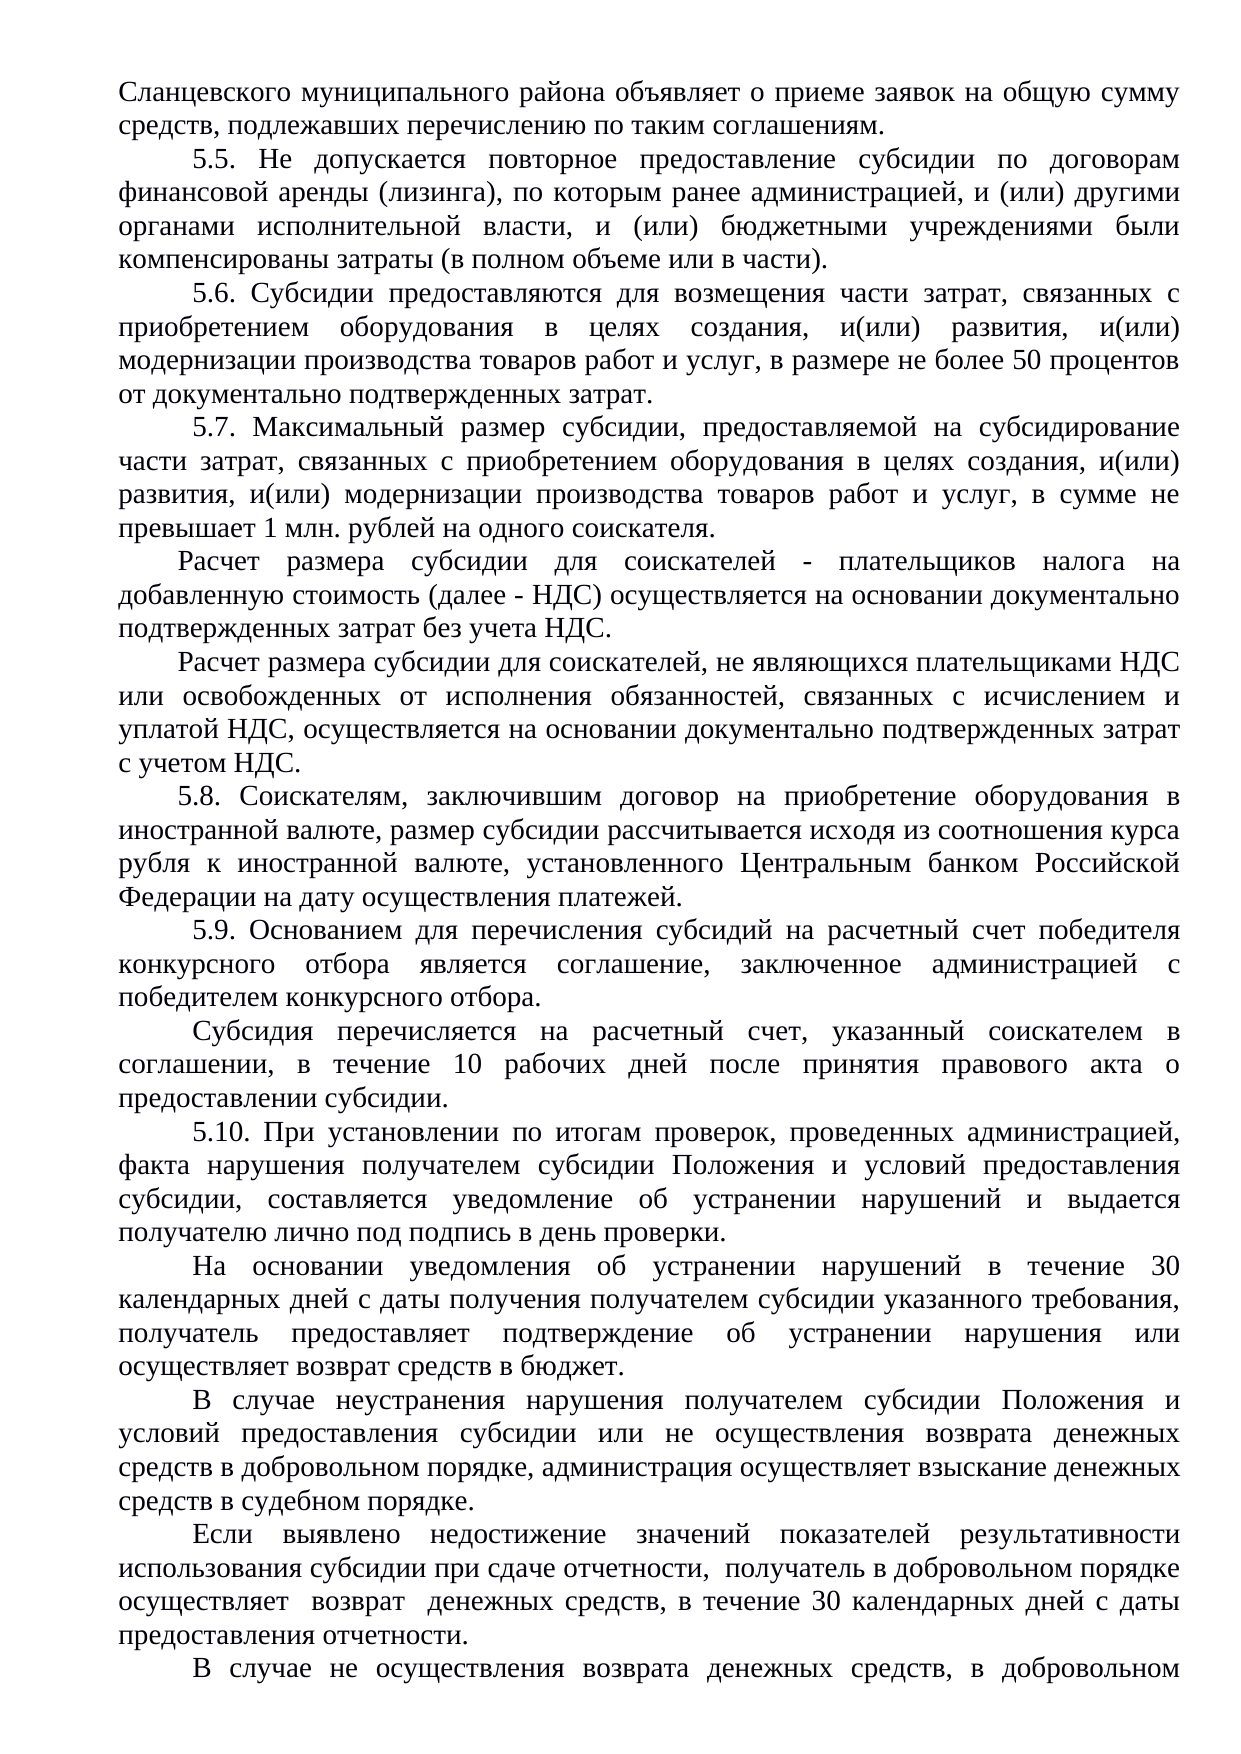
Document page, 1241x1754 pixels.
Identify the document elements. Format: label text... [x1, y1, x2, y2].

text 5.8. Соискателям, заключившим договор на приобретение оборудования в иностранной валюте, размер субсидии рассчитывается исходя из соотношения курса рубля к иностранной валюте, установленного Центральным банком Российской Федерации на дату осуществления платежей. [118, 778, 1181, 912]
text Расчет размера субсидии для соискателей, не являющихся плательщиками НДС или освобожденных от исполнения обязанностей, связанных с исчислением и уплатой НДС, осуществляется на основании документально подтвержденных затрат с учетом НДС. [118, 644, 1181, 778]
text 5.7. Максимальный размер субсидии, предоставляемой на субсидирование части затрат, связанных с приобретением оборудования в целях создания, и(или) развития, и(или) модернизации производства товаров работ и услуг, в сумме не превышает 1 млн. рублей на одного соискателя. [118, 409, 1181, 543]
text 5.6. Субсидии предоставляются для возмещения части затрат, связанных с приобретением оборудования в целях создания, и(или) развития, и(или) модернизации производства товаров работ и услуг, в размере не более 50 процентов от документально подтвержденных затрат. [118, 275, 1181, 409]
text В случае неустранения нарушения получателем субсидии Положения и условий предоставления субсидии или не осуществления возврата денежных средств в добровольном порядке, администрация осуществляет взыскание денежных средств в судебном порядке. [118, 1382, 1181, 1516]
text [118, 1650, 1181, 1684]
text 5.9. Основанием для перечисления субсидий на расчетный счет победителя конкурсного отбора является соглашение, заключенное администрацией с победителем конкурсного отбора. [118, 912, 1181, 1013]
text Если выявлено недостижение значений показателей результативности использования субсидии при сдаче отчетности, получатель в добровольном порядке осуществляет возврат денежных средств, в течение 30 календарных дней с даты предоставления отчетности. [118, 1516, 1181, 1650]
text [118, 74, 1181, 141]
text 5.5. Не допускается повторное предоставление субсидии по договорам финансовой аренды (лизинга), по которым ранее администрацией, и (или) другими органами исполнительной власти, и (или) бюджетными учреждениями были компенсированы затраты (в полном объеме или в части). [118, 141, 1181, 275]
text 5.10. При установлении по итогам проверок, проведенных администрацией, факта нарушения получателем субсидии Положения и условий предоставления субсидии, составляется уведомление об устранении нарушений и выдается получателю лично под подпись в день проверки. [118, 1114, 1181, 1248]
text Субсидия перечисляется на расчетный счет, указанный соискателем в соглашении, в течение 10 рабочих дней после принятия правового акта о предоставлении субсидии. [118, 1013, 1181, 1114]
text Расчет размера субсидии для соискателей - плательщиков налога на добавленную стоимость (далее - НДС) осуществляется на основании документально подтвержденных затрат без учета НДС. [118, 543, 1181, 644]
text На основании уведомления об устранении нарушений в течение 30 календарных дней с даты получения получателем субсидии указанного требования, получатель предоставляет подтверждение об устранении нарушения или осуществляет возврат средств в бюджет. [118, 1248, 1181, 1382]
